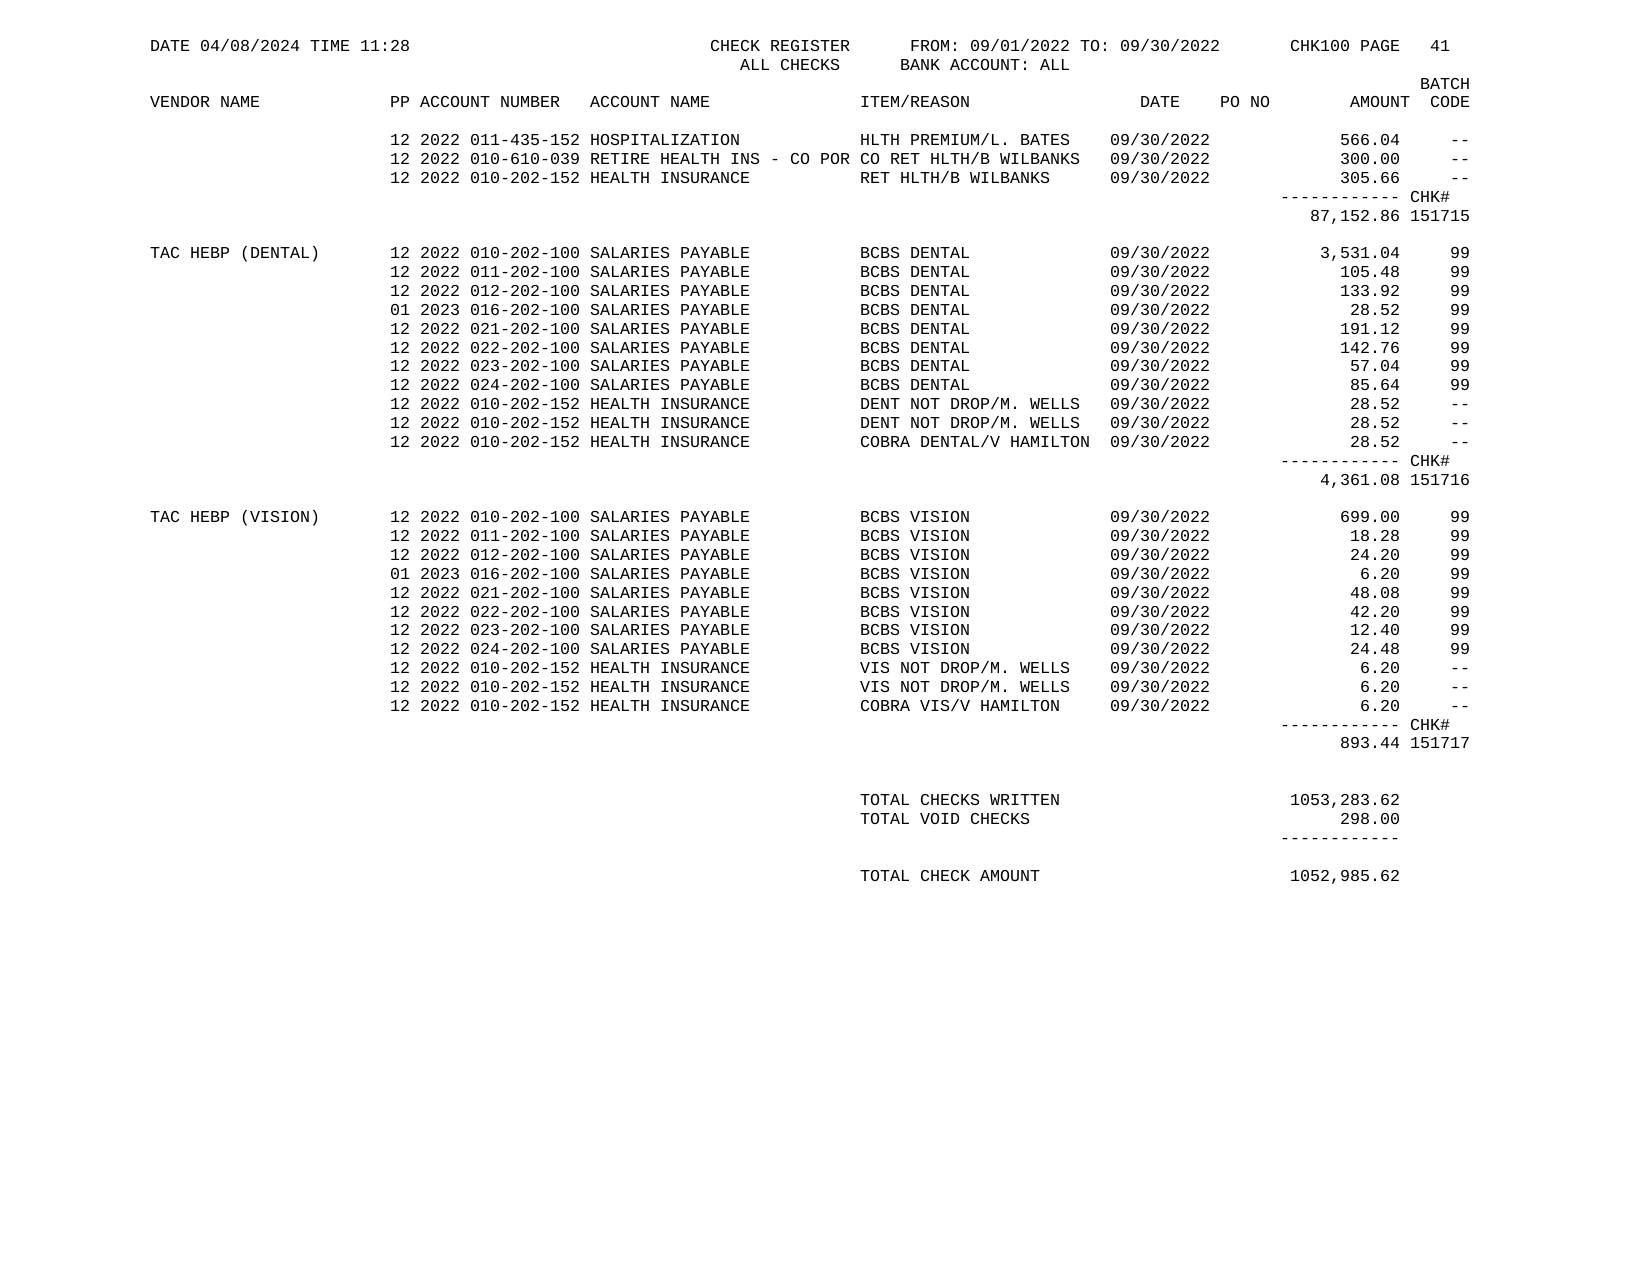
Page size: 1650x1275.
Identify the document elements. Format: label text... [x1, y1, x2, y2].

text TOTAL CHECKS WRITTEN 1053,283.62 [150, 792, 1500, 811]
text 12 2022 010-202-152 HEALTH INSURANCE VIS NOT DROP/M. WELLS 09/30/2022 6.20 -- [150, 678, 1500, 697]
text 12 2022 012-202-100 SALARIES PAYABLE BCBS VISION 09/30/2022 24.20 99 [150, 547, 1500, 565]
text 12 2022 022-202-100 SALARIES PAYABLE BCBS DENTAL 09/30/2022 142.76 99 [150, 339, 1500, 358]
text TAC HEBP (DENTAL) 12 2022 010-202-100 SALARIES PAYABLE BCBS DENTAL 09/30/2022 3,531.04 99 [150, 245, 1500, 264]
text 12 2022 021-202-100 SALARIES PAYABLE BCBS DENTAL 09/30/2022 191.12 99 [150, 320, 1500, 339]
text 01 2023 016-202-100 SALARIES PAYABLE BCBS VISION 09/30/2022 6.20 99 [150, 565, 1500, 584]
text 12 2022 011-202-100 SALARIES PAYABLE BCBS VISION 09/30/2022 18.28 99 [150, 528, 1500, 547]
text TAC HEBP (VISION) 12 2022 010-202-100 SALARIES PAYABLE BCBS VISION 09/30/2022 699.00 99 [150, 509, 1500, 528]
text 12 2022 010-202-152 HEALTH INSURANCE DENT NOT DROP/M. WELLS 09/30/2022 28.52 -- [150, 396, 1500, 414]
text ------------ CHK# [150, 452, 1500, 471]
text DATE 04/08/2024 TIME 11:28 CHECK REGISTER FROM: 09/01/2022 TO: 09/30/2022 CHK100 PAGE 41 [150, 37, 1500, 56]
text 12 2022 010-202-152 HEALTH INSURANCE DENT NOT DROP/M. WELLS 09/30/2022 28.52 -- [150, 414, 1500, 433]
text 01 2023 016-202-100 SALARIES PAYABLE BCBS DENTAL 09/30/2022 28.52 99 [150, 301, 1500, 320]
text 4,361.08 151716 [150, 471, 1500, 490]
text ------------ [150, 829, 1500, 848]
text ALL CHECKS BANK ACCOUNT: ALL [150, 56, 1500, 75]
text 12 2022 012-202-100 SALARIES PAYABLE BCBS DENTAL 09/30/2022 133.92 99 [150, 283, 1500, 301]
text ------------ CHK# [150, 716, 1500, 735]
text VENDOR NAME PP ACCOUNT NUMBER ACCOUNT NAME ITEM/REASON DATE PO NO AMOUNT CODE [150, 94, 1500, 113]
text 12 2022 021-202-100 SALARIES PAYABLE BCBS VISION 09/30/2022 48.08 99 [150, 584, 1500, 603]
text 12 2022 024-202-100 SALARIES PAYABLE BCBS DENTAL 09/30/2022 85.64 99 [150, 377, 1500, 396]
text 12 2022 023-202-100 SALARIES PAYABLE BCBS VISION 09/30/2022 12.40 99 [150, 622, 1500, 641]
text ------------ CHK# [150, 188, 1500, 207]
text 12 2022 024-202-100 SALARIES PAYABLE BCBS VISION 09/30/2022 24.48 99 [150, 641, 1500, 660]
text 12 2022 010-202-152 HEALTH INSURANCE RET HLTH/B WILBANKS 09/30/2022 305.66 -- [150, 169, 1500, 188]
text 12 2022 023-202-100 SALARIES PAYABLE BCBS DENTAL 09/30/2022 57.04 99 [150, 358, 1500, 377]
text 12 2022 010-202-152 HEALTH INSURANCE COBRA VIS/V HAMILTON 09/30/2022 6.20 -- [150, 697, 1500, 716]
text 12 2022 010-610-039 RETIRE HEALTH INS - CO POR CO RET HLTH/B WILBANKS 09/30/2022 300.00 -- [150, 151, 1500, 169]
text 12 2022 022-202-100 SALARIES PAYABLE BCBS VISION 09/30/2022 42.20 99 [150, 603, 1500, 622]
text 12 2022 010-202-152 HEALTH INSURANCE VIS NOT DROP/M. WELLS 09/30/2022 6.20 -- [150, 660, 1500, 678]
text 12 2022 010-202-152 HEALTH INSURANCE COBRA DENTAL/V HAMILTON 09/30/2022 28.52 -- [150, 433, 1500, 452]
text TOTAL VOID CHECKS 298.00 [150, 811, 1500, 829]
text 12 2022 011-202-100 SALARIES PAYABLE BCBS DENTAL 09/30/2022 105.48 99 [150, 264, 1500, 283]
text BATCH [150, 75, 1500, 94]
text 893.44 151717 [150, 735, 1500, 754]
text 12 2022 011-435-152 HOSPITALIZATION HLTH PREMIUM/L. BATES 09/30/2022 566.04 -- [150, 132, 1500, 151]
text TOTAL CHECK AMOUNT 1052,985.62 [150, 867, 1500, 886]
text 87,152.86 151715 [150, 207, 1500, 226]
